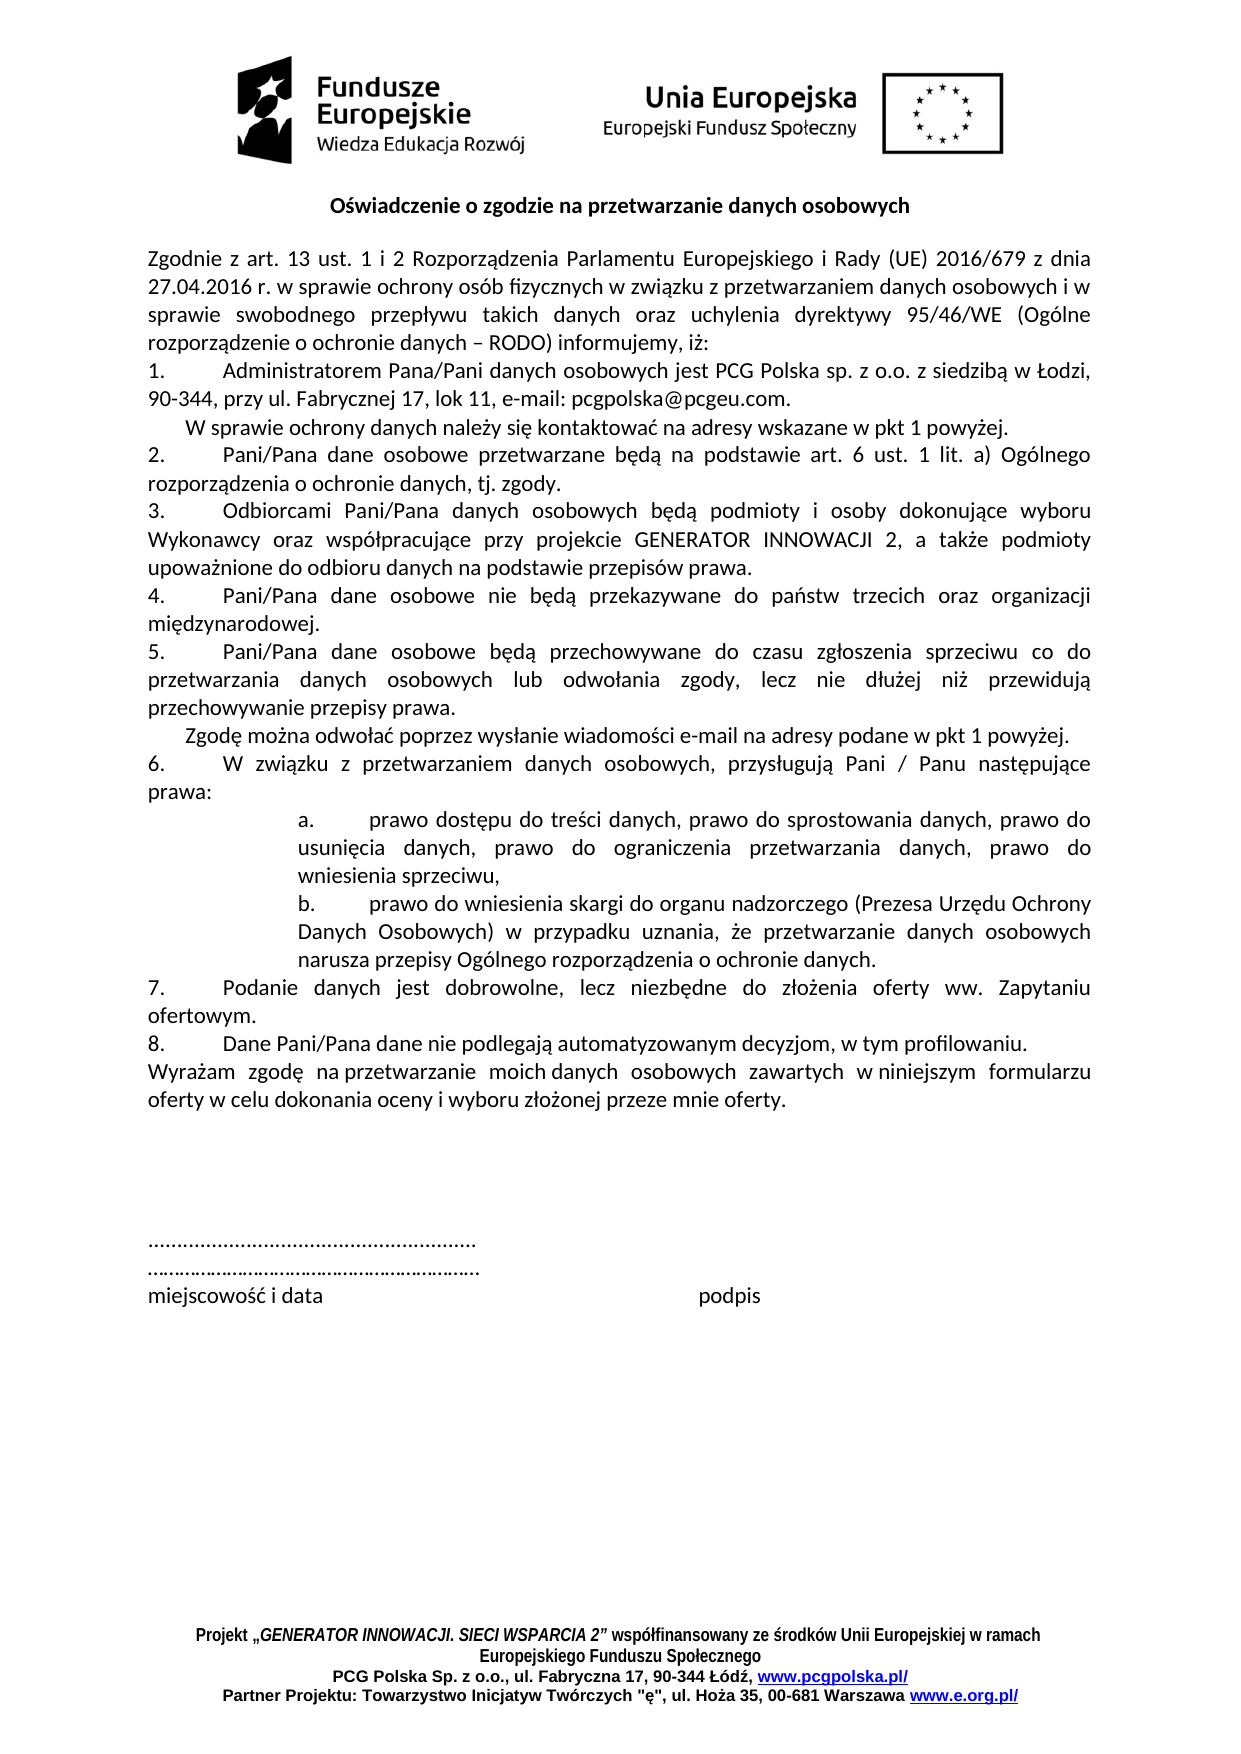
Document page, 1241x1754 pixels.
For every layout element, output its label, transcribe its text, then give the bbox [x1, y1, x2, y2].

text miejscowość i data podpis [148, 1281, 1092, 1309]
list Pani/Pana dane osobowe nie będą przekazywane do państw trzecich oraz organizacji międzynarodowej. [148, 581, 1092, 637]
text Wyrażam zgodę na przetwarzanie moich danych osobowych zawartych w niniejszym formularzu oferty w celu dokonania oceny i wyboru złożonej przeze mnie oferty. [148, 1057, 1092, 1113]
text Zgodnie z art. 13 ust. 1 i 2 Rozporządzenia Parlamentu Europejskiego i Rady (UE) 2016/679 z dnia 27.04.2016 r. w sprawie ochrony osób fizycznych w związku z przetwarzaniem danych osobowych i w sprawie swobodnego przepływu takich danych oraz uchylenia dyrektywy 95/46/WE (Ogólne rozporządzenie o ochronie danych – RODO) informujemy, iż: [148, 244, 1092, 357]
list Odbiorcami Pani/Pana danych osobowych będą podmioty i osoby dokonujące wyboru Wykonawcy oraz współpracujące przy projekcie GENERATOR INNOWACJI 2, a także podmioty upoważnione do odbioru danych na podstawie przepisów prawa. [148, 497, 1092, 581]
text Oświadczenie o zgodzie na przetwarzanie danych osobowych [148, 191, 1092, 219]
list Dane Pani/Pana dane nie podlegają automatyzowanym decyzjom, w tym profilowaniu. [148, 1029, 1092, 1057]
text Zgodę można odwołać poprzez wysłanie wiadomości e-mail na adresy podane w pkt 1 powyżej. [185, 721, 1092, 749]
list prawo dostępu do treści danych, prawo do sprostowania danych, prawo do usunięcia danych, prawo do ograniczenia przetwarzania danych, prawo do wniesienia sprzeciwu, [298, 805, 1092, 889]
text ......................................................... ……………………………………………………… [148, 1225, 1030, 1281]
list Pani/Pana dane osobowe przetwarzane będą na podstawie art. 6 ust. 1 lit. a) Ogólnego rozporządzenia o ochronie danych, tj. zgody. [148, 441, 1092, 497]
list prawo do wniesienia skargi do organu nadzorczego (Prezesa Urzędu Ochrony Danych Osobowych) w przypadku uznania, że przetwarzanie danych osobowych narusza przepisy Ogólnego rozporządzenia o ochronie danych. [298, 889, 1092, 973]
list Administratorem Pana/Pani danych osobowych jest PCG Polska sp. z o.o. z siedzibą w Łodzi, 90-344, przy ul. Fabrycznej 17, lok 11, e-mail: pcgpolska@pcgeu.com. [148, 357, 1092, 413]
list Pani/Pana dane osobowe będą przechowywane do czasu zgłoszenia sprzeciwu co do przetwarzania danych osobowych lub odwołania zgody, lecz nie dłużej niż przewidują przechowywanie przepisy prawa. [148, 637, 1092, 721]
picture [211, 29, 1029, 191]
list W związku z przetwarzaniem danych osobowych, przysługują Pani / Panu następujące prawa: [148, 749, 1092, 805]
list Podanie danych jest dobrowolne, lecz niezbędne do złożenia oferty ww. Zapytaniu ofertowym. [148, 973, 1092, 1029]
text W sprawie ochrony danych należy się kontaktować na adresy wskazane w pkt 1 powyżej. [185, 413, 1092, 441]
